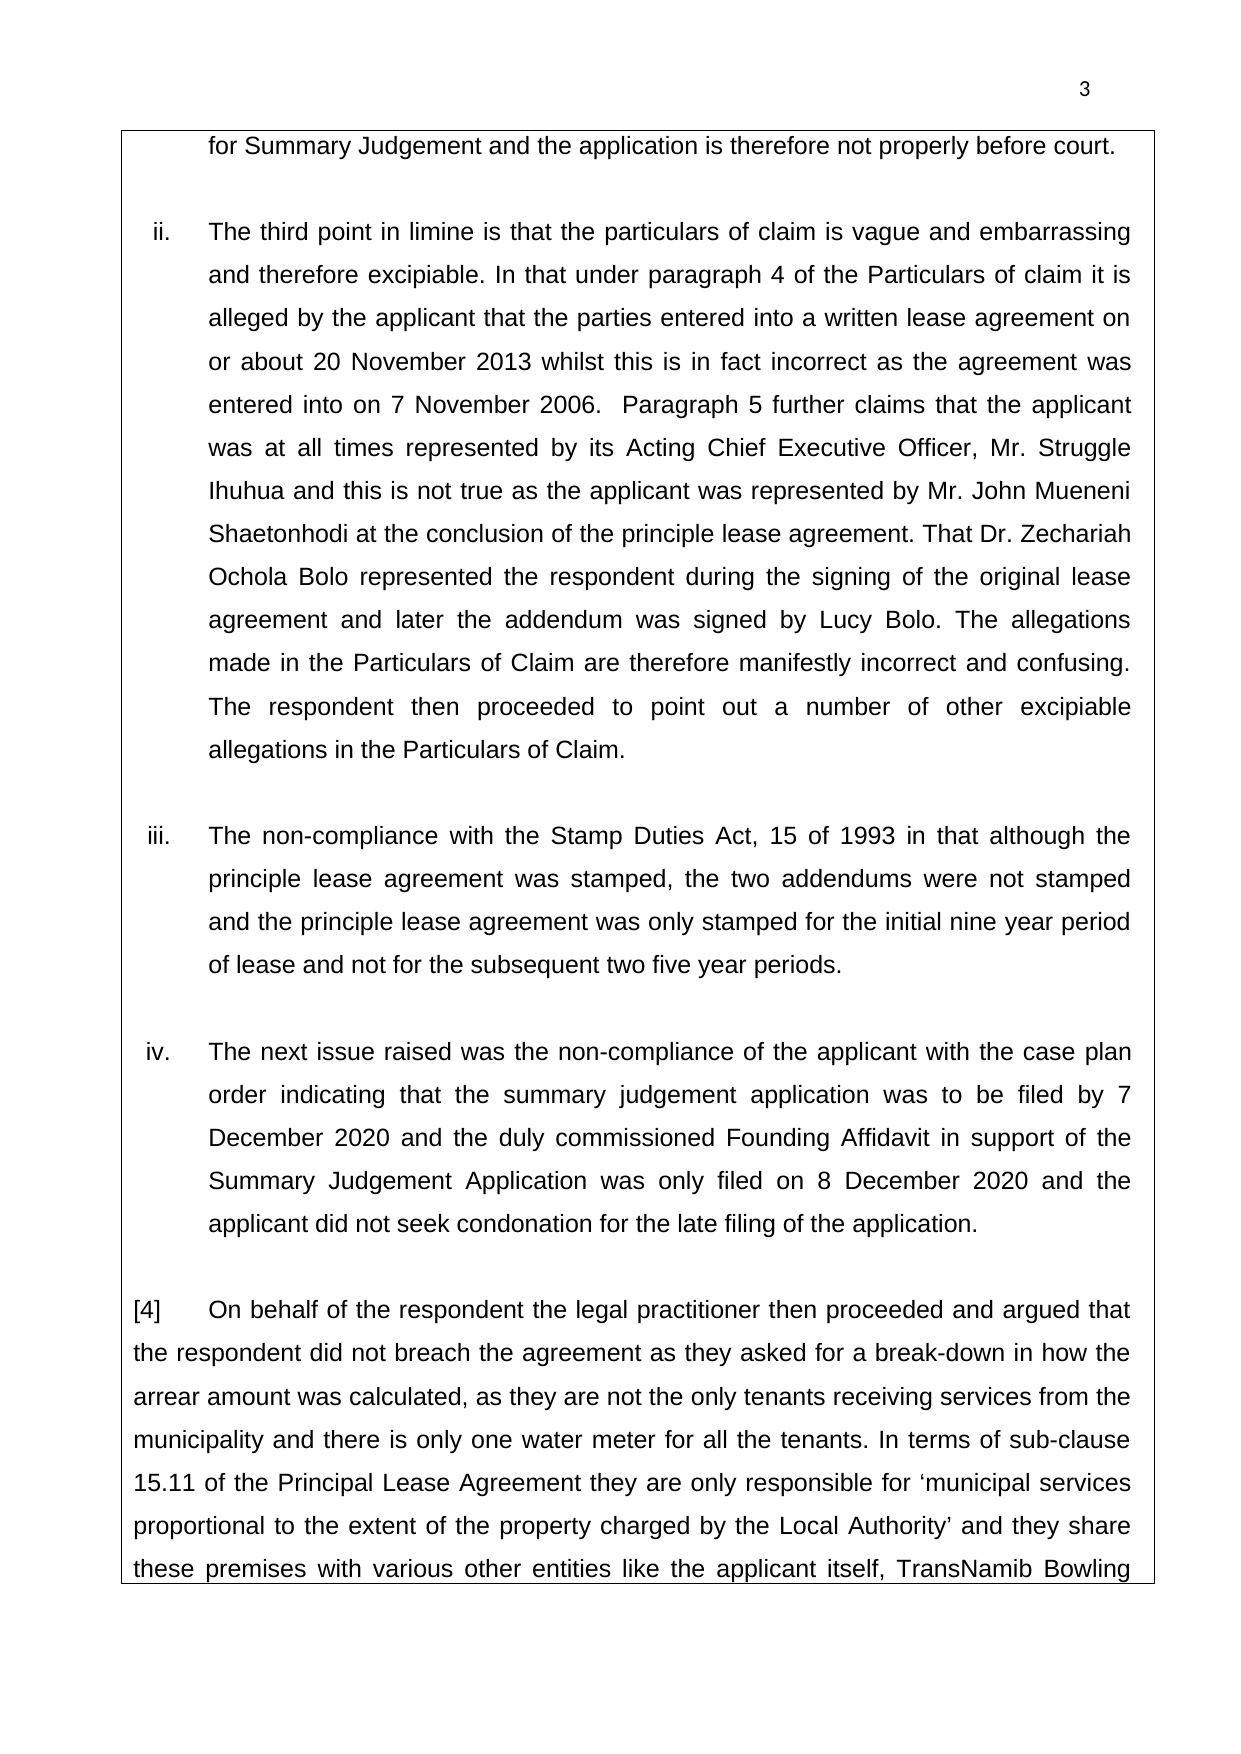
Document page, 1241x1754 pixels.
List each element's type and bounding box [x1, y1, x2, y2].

table_cell [122, 131, 1154, 1583]
